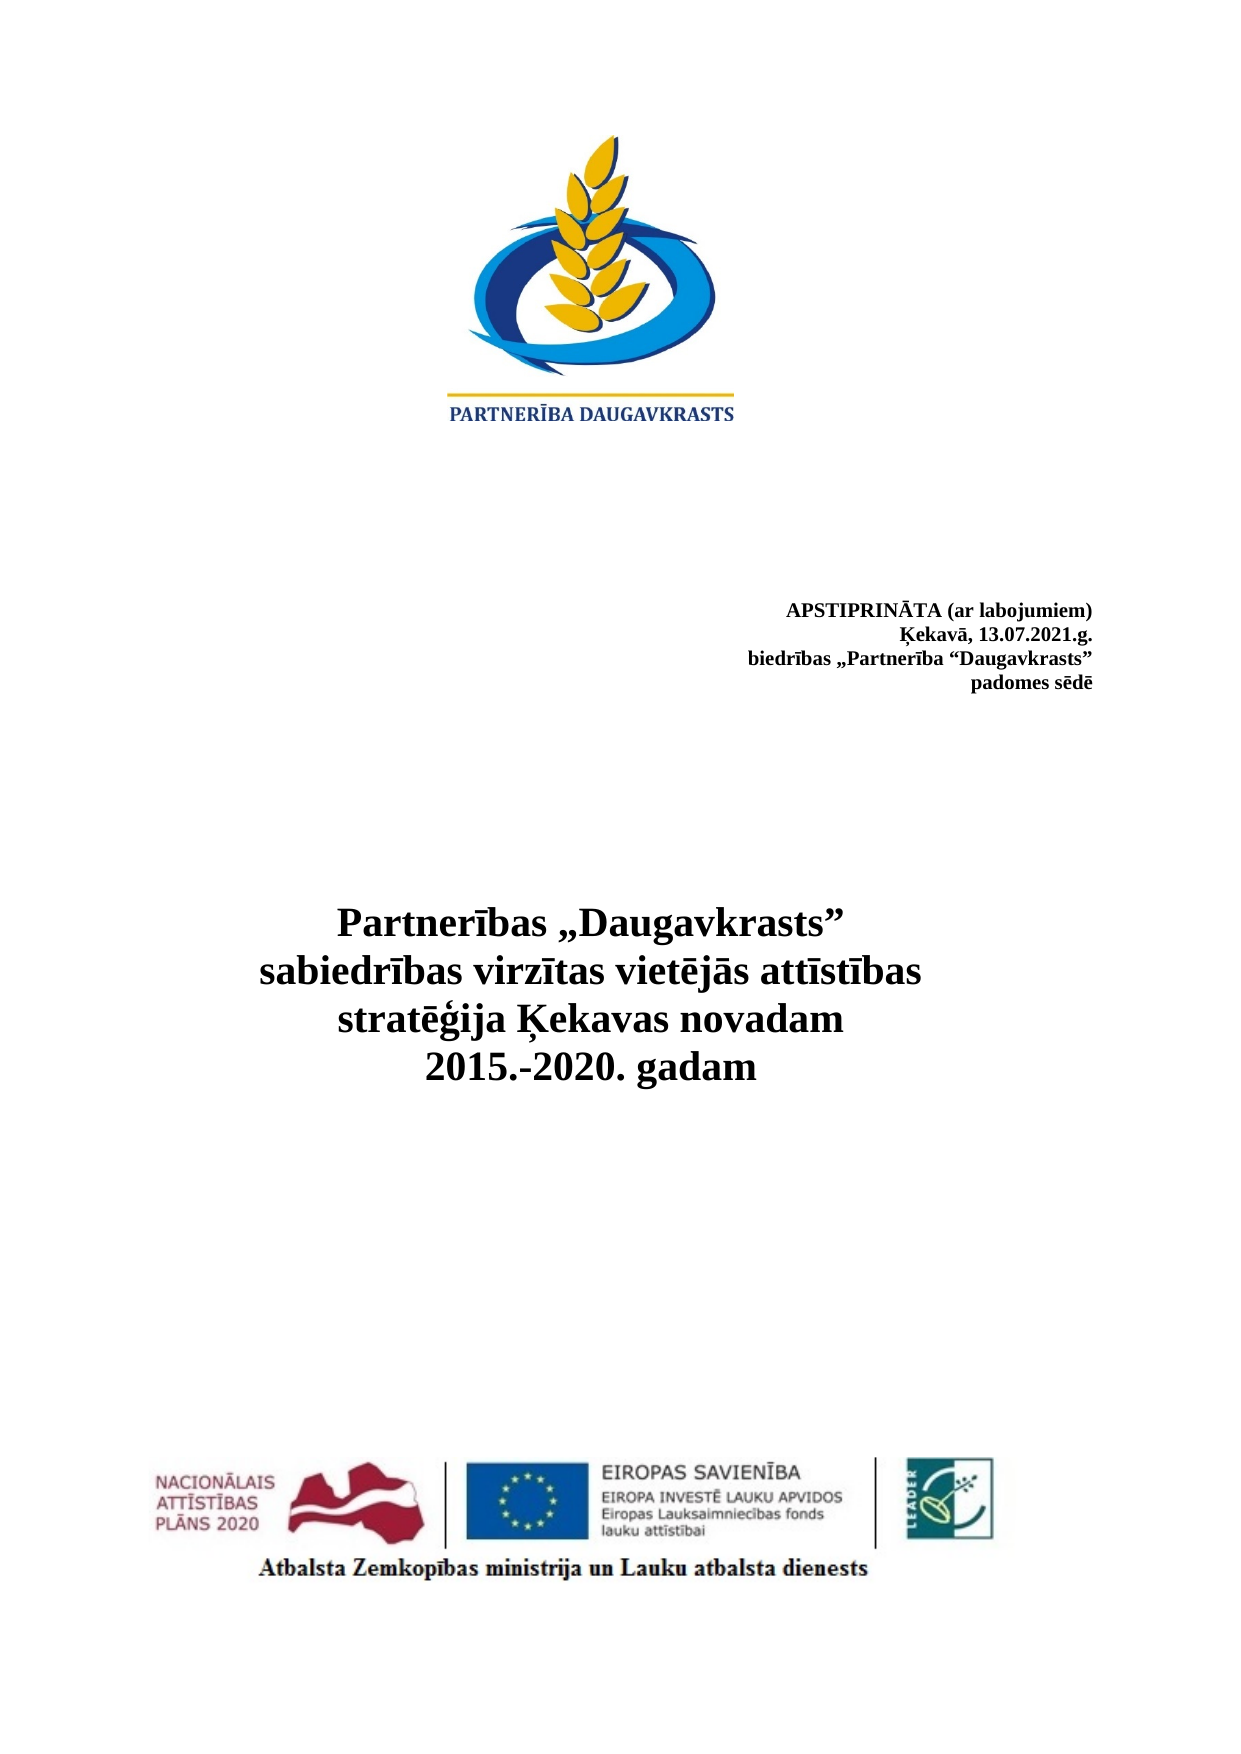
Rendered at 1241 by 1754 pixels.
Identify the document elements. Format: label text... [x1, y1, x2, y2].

text sabiedrības virzītas vietējās attīstības [89, 945, 1092, 993]
text Partnerības „Daugavkrasts” [89, 897, 1092, 945]
text Ķekavā, 13.07.2021.g. [89, 622, 1092, 646]
text stratēģija Ķekavas novadam [89, 993, 1092, 1041]
text padomes sēdē [89, 670, 1092, 694]
picture [447, 135, 734, 421]
picture [148, 1457, 1033, 1587]
text 2015.-2020. gadam [89, 1041, 1092, 1089]
text APSTIPRINĀTA (ar labojumiem) [89, 598, 1092, 622]
text biedrības „Partnerība “Daugavkrasts” [89, 646, 1092, 670]
